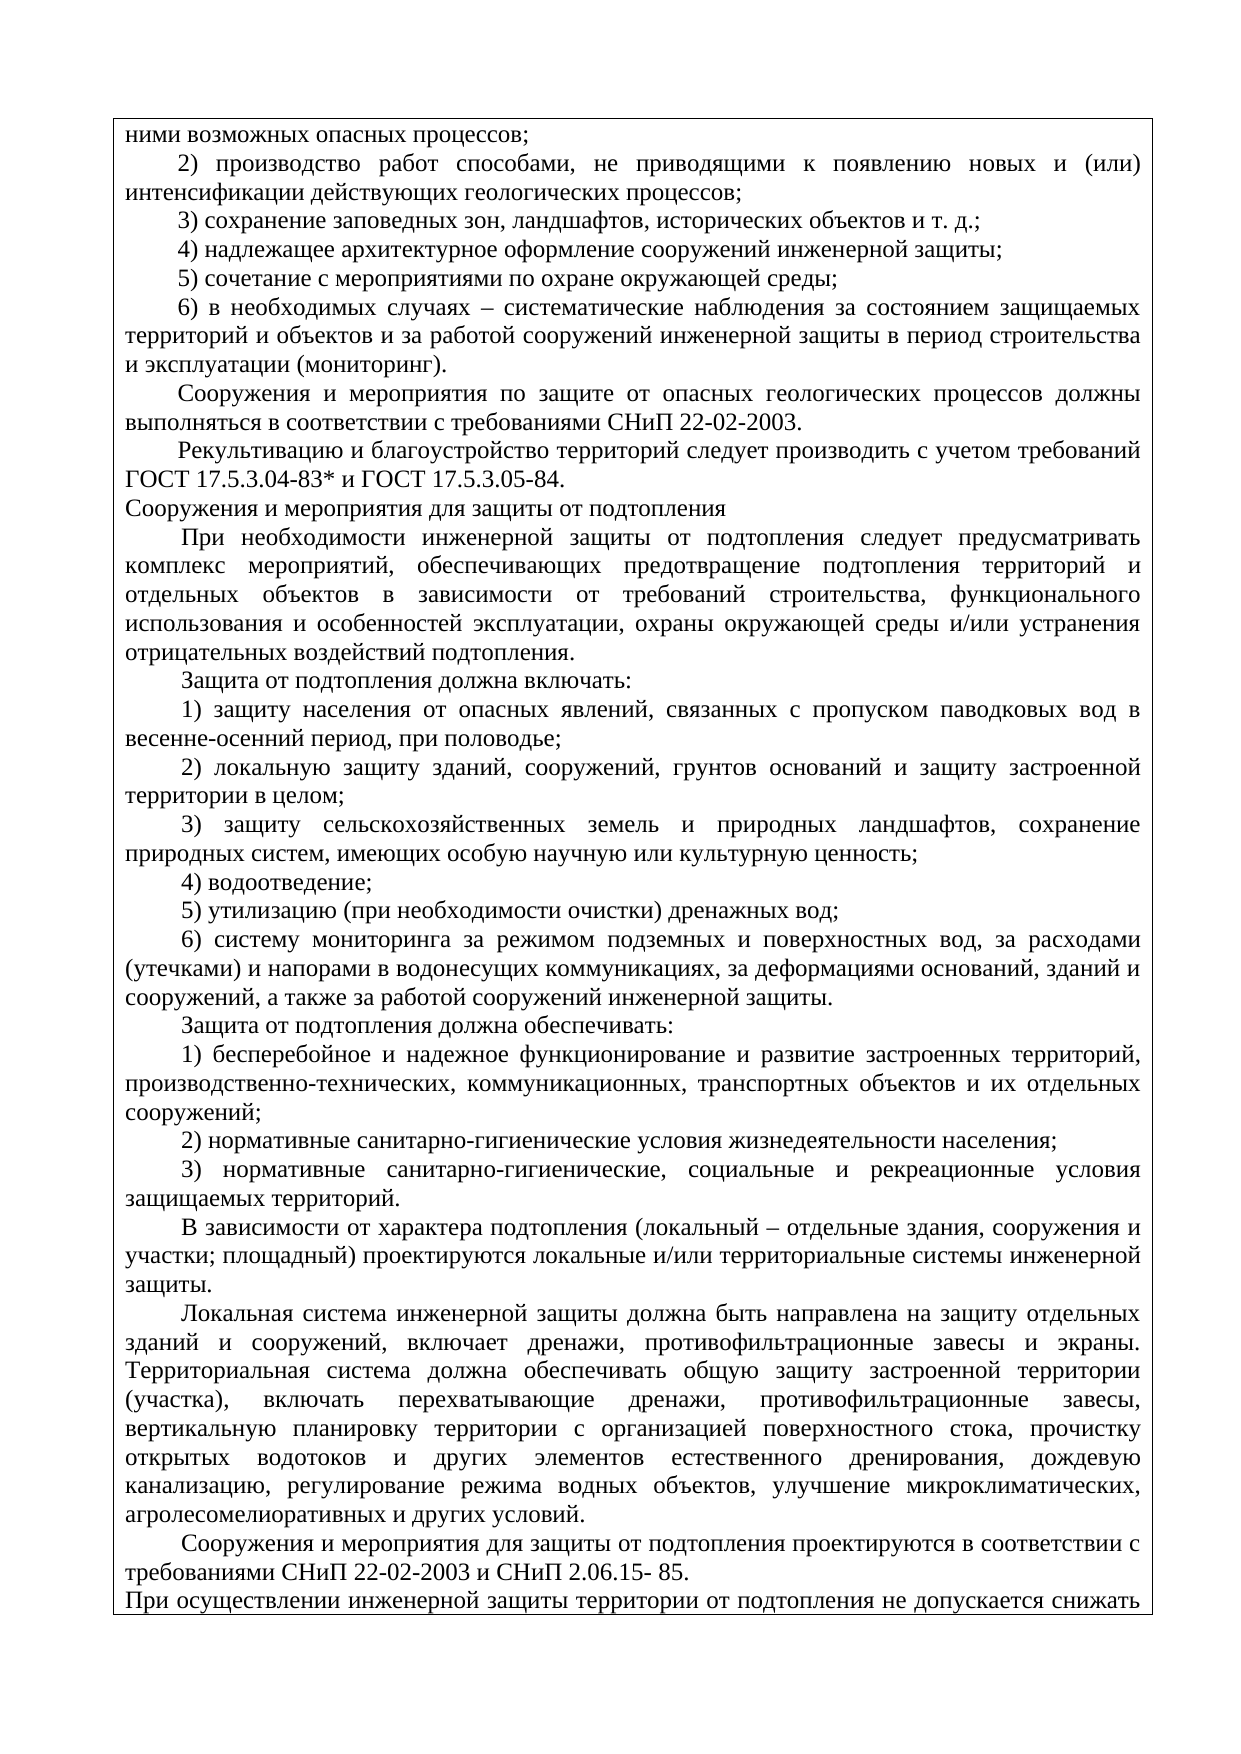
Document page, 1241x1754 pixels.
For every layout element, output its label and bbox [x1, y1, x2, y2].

table_cell [114, 119, 1152, 1614]
